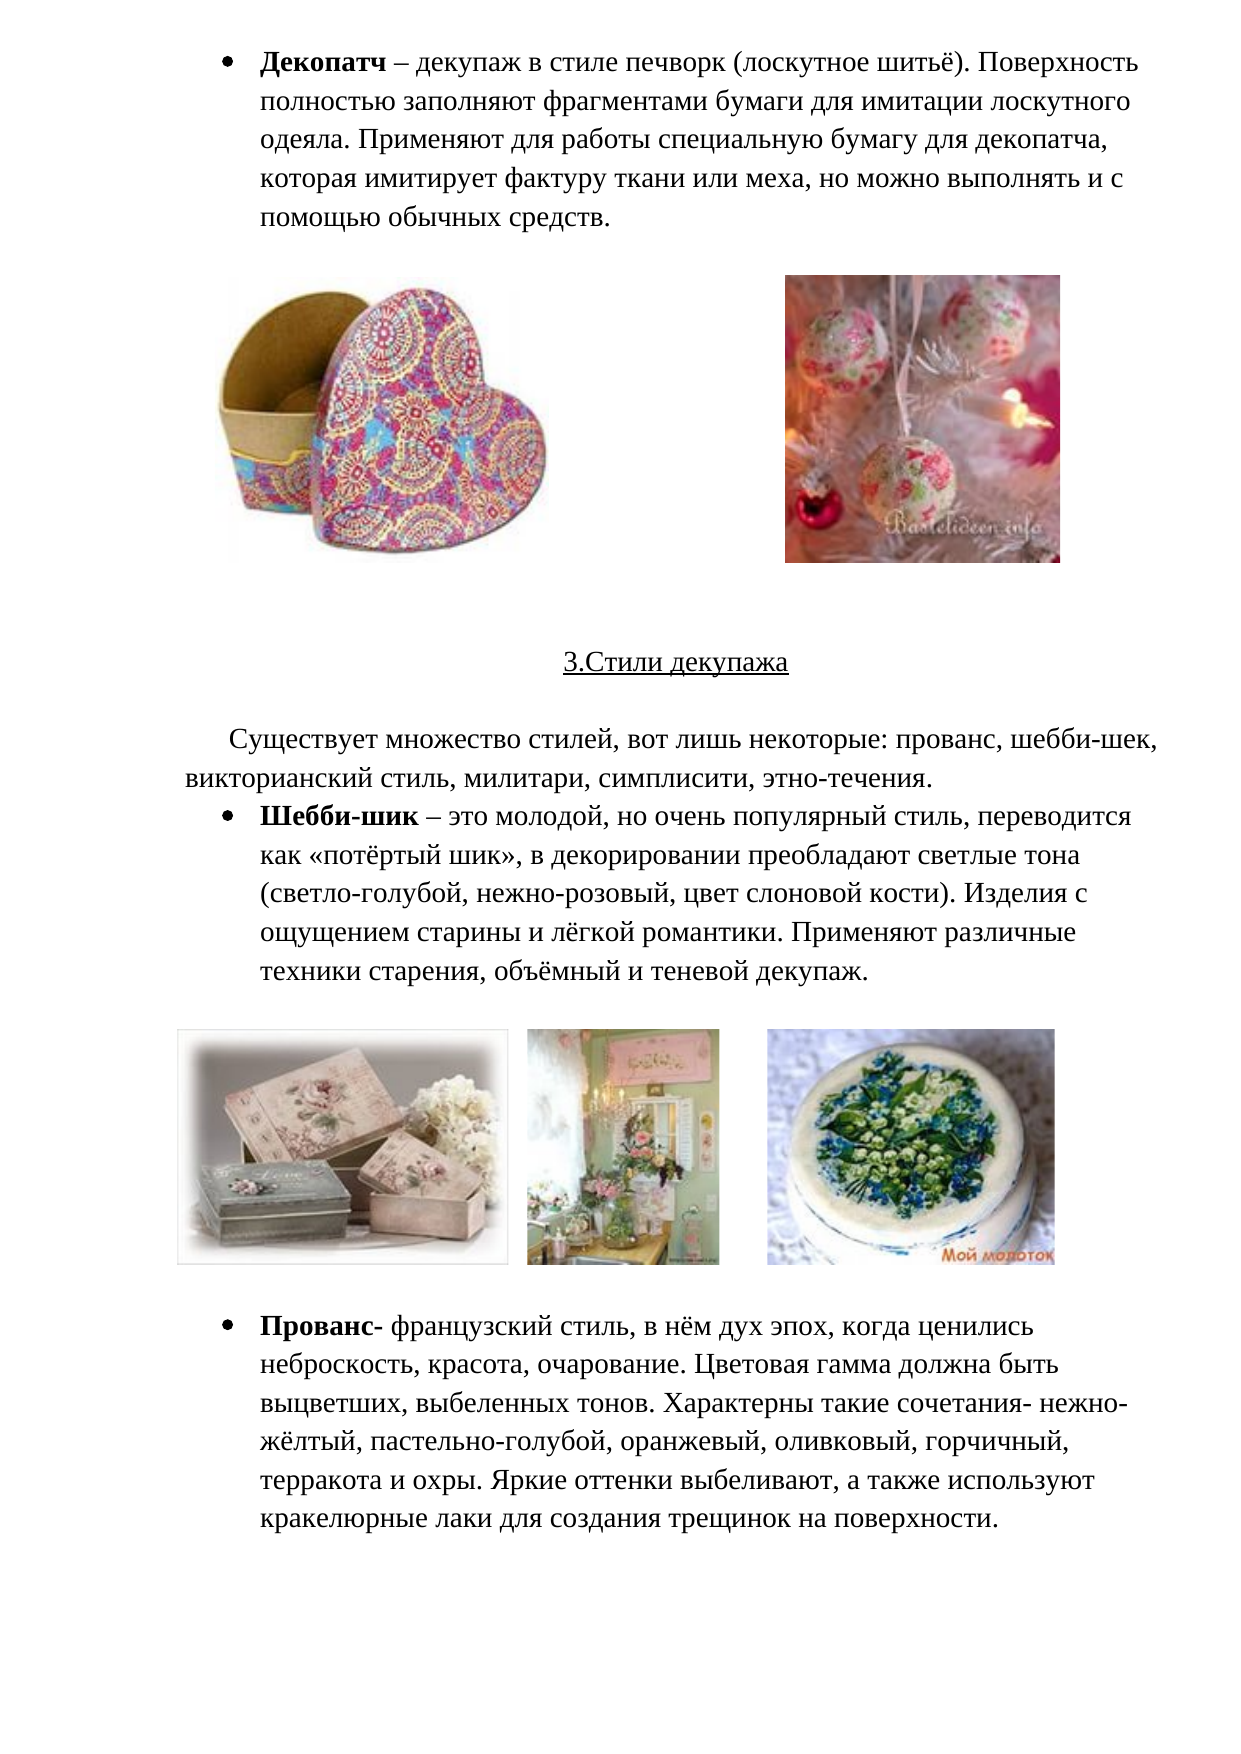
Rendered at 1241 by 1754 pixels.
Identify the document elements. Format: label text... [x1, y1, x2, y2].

picture [177, 1029, 509, 1265]
list Прованс- французский стиль, в нём дух эпох, когда ценились неброскость, красота, очарование. Цветовая гамма должна быть выцветших, выбеленных тонов. Характерны такие сочетания- нежно- жёлтый, пастельно-голубой, оранжевый, оливковый, горчичный, терракота и охры. Яркие оттенки выбеливают, а также используют кракелюрные лаки для создания трещинок на поверхности. [222, 1308, 1167, 1534]
text Существует множество стилей, вот лишь некоторые: прованс, шебби-шек, викторианский стиль, милитари, симплисити, этно-течения. [185, 721, 1167, 793]
text 3.Стили декупажа [185, 644, 1167, 678]
picture [785, 275, 1060, 563]
list Шебби-шик – это молодой, но очень популярный стиль, переводится как «потёртый шик», в декорировании преобладают светлые тона (светло-голубой, нежно-розовый, цвет слоновой кости). Изделия с ощущением старины и лёгкой романтики. Применяют различные техники старения, объёмный и теневой декупаж. [222, 798, 1167, 986]
list Декопатч – декупаж в стиле печворк (лоскутное шитьё). Поверхность полностью заполняют фрагментами бумаги для имитации лоскутного одеяла. Применяют для работы специальную бумагу для декопатча, которая имитирует фактуру ткани или меха, но можно выполнять и с помощью обычных средств. [222, 44, 1167, 232]
picture [767, 1029, 1055, 1265]
picture [527, 1029, 720, 1265]
picture [214, 277, 549, 563]
